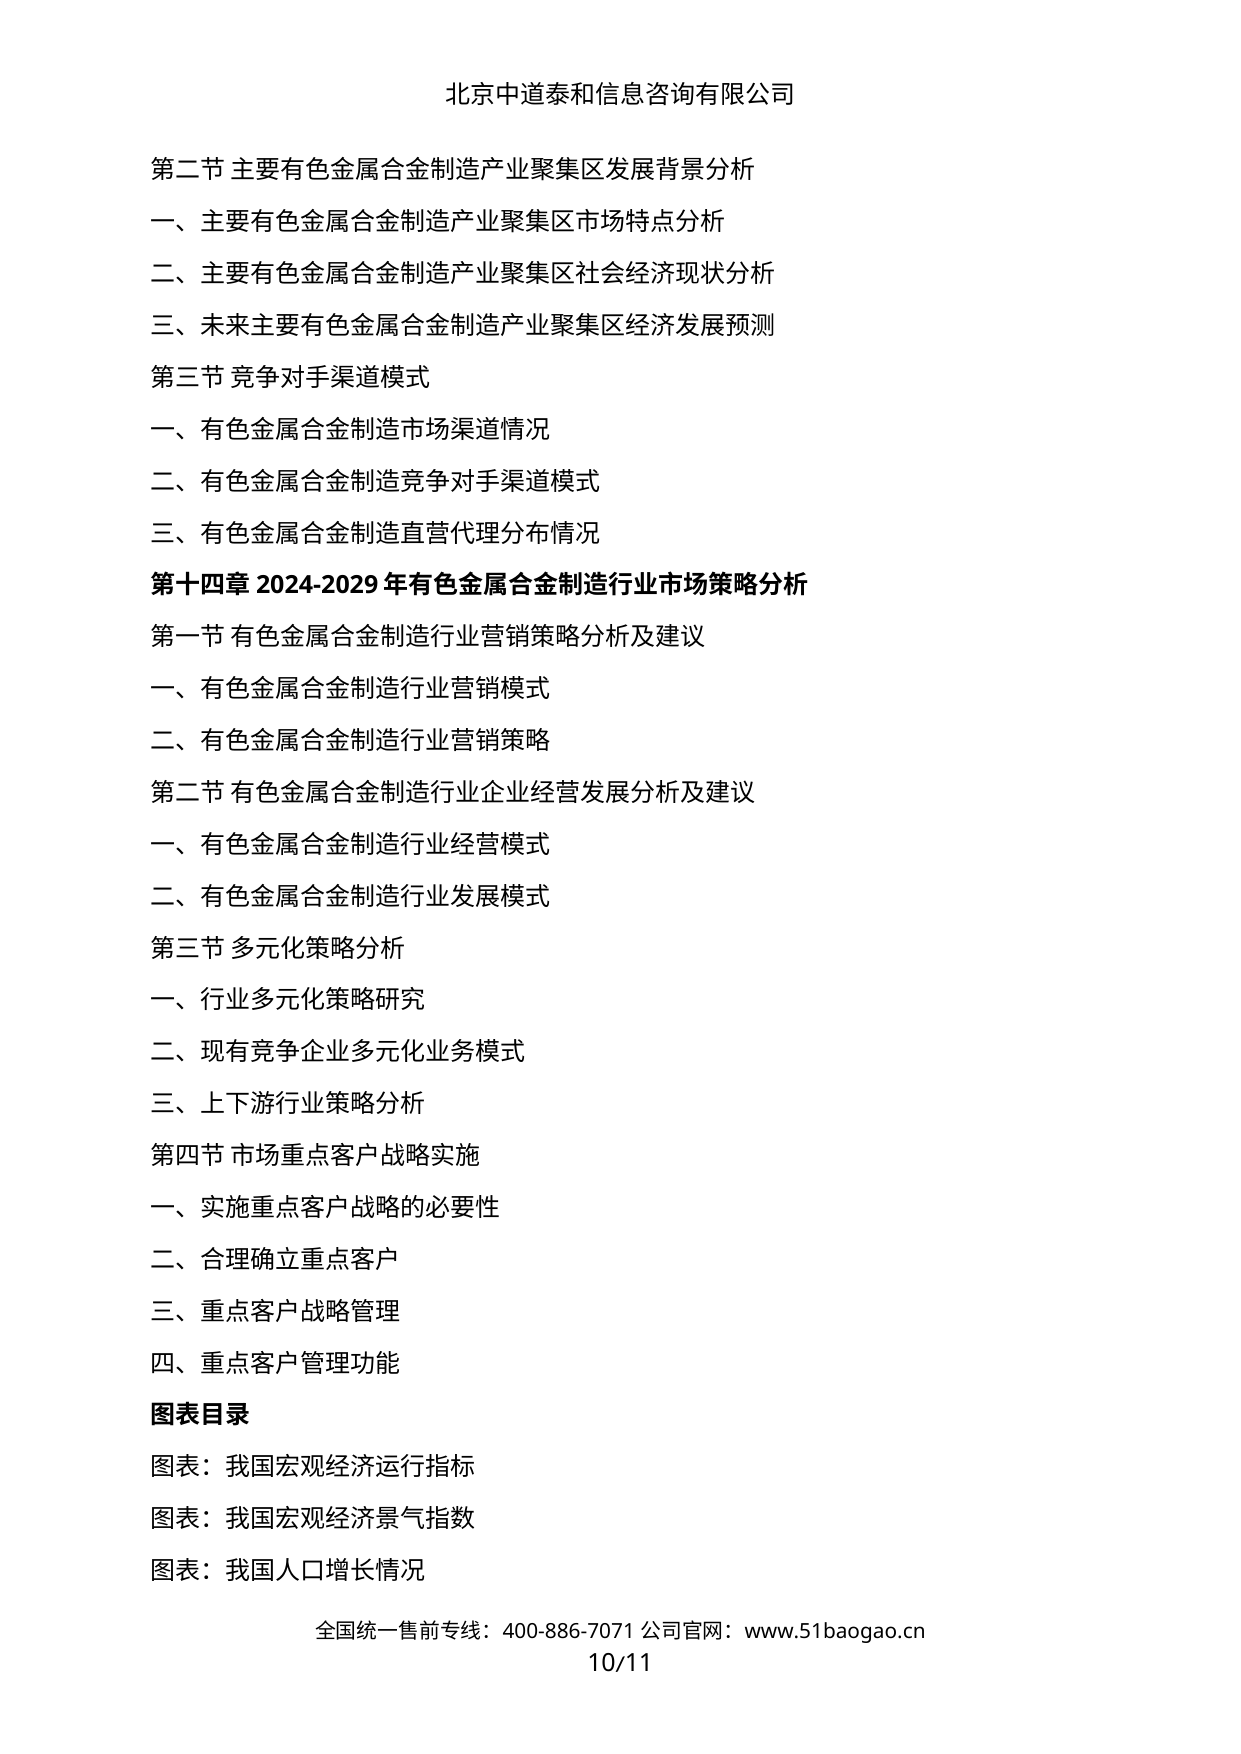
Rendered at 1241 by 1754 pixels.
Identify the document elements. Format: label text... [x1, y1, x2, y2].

text 一、实施重点客户战略的必要性 [150, 1187, 1090, 1224]
text 一、有色金属合金制造行业营销模式 [150, 669, 1090, 705]
text 三、有色金属合金制造直营代理分布情况 [150, 513, 1090, 549]
text 二、有色金属合金制造行业发展模式 [150, 876, 1090, 912]
text 三、未来主要有色金属合金制造产业聚集区经济发展预测 [150, 306, 1090, 342]
text 三、上下游行业策略分析 [150, 1084, 1090, 1120]
text 第三节 多元化策略分析 [150, 928, 1090, 964]
text 图表目录 [150, 1395, 1090, 1431]
text 第三节 竞争对手渠道模式 [150, 357, 1090, 394]
text 二、合理确立重点客户 [150, 1239, 1090, 1276]
text 一、行业多元化策略研究 [150, 980, 1090, 1016]
text 一、有色金属合金制造市场渠道情况 [150, 409, 1090, 446]
text 二、有色金属合金制造行业营销策略 [150, 721, 1090, 757]
text 一、有色金属合金制造行业经营模式 [150, 824, 1090, 861]
text 二、有色金属合金制造竞争对手渠道模式 [150, 461, 1090, 497]
text 四、重点客户管理功能 [150, 1343, 1090, 1379]
text 二、主要有色金属合金制造产业聚集区社会经济现状分析 [150, 254, 1090, 290]
text 三、重点客户战略管理 [150, 1291, 1090, 1327]
text 第四节 市场重点客户战略实施 [150, 1136, 1090, 1172]
text 第二节 主要有色金属合金制造产业聚集区发展背景分析 [150, 150, 1090, 186]
text 图表：我国宏观经济景气指数 [150, 1499, 1090, 1535]
text 第二节 有色金属合金制造行业企业经营发展分析及建议 [150, 772, 1090, 809]
text 二、现有竞争企业多元化业务模式 [150, 1032, 1090, 1068]
text 图表：我国人口增长情况 [150, 1551, 1090, 1587]
text 一、主要有色金属合金制造产业聚集区市场特点分析 [150, 202, 1090, 238]
text 第十四章 2024-2029年有色金属合金制造行业市场策略分析 [150, 565, 1090, 601]
text 图表：我国宏观经济运行指标 [150, 1447, 1090, 1483]
text 第一节 有色金属合金制造行业营销策略分析及建议 [150, 617, 1090, 653]
